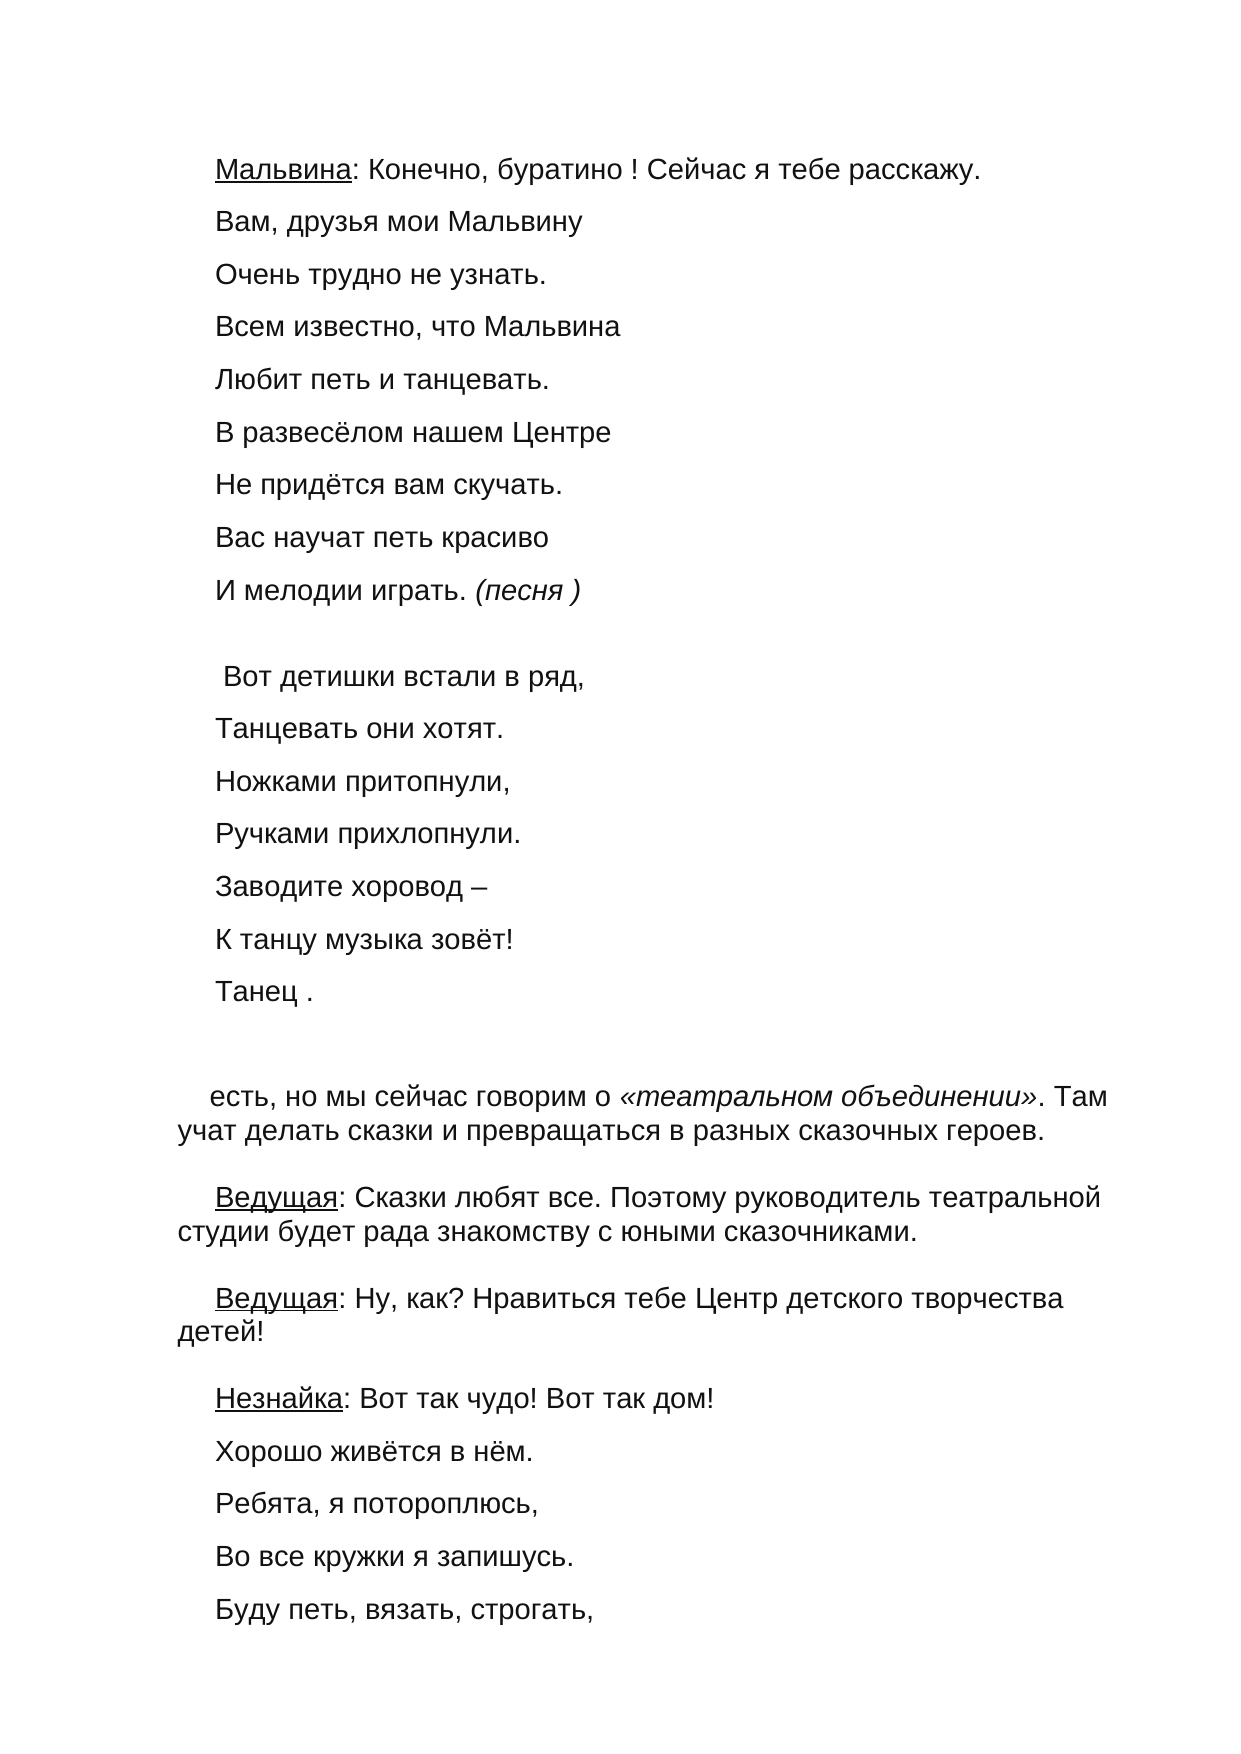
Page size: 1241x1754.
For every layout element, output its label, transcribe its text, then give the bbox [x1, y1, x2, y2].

text Незнайка: Вот так чудо! Вот так дом! [177, 1381, 1152, 1415]
text Мальвина: Конечно, буратино ! Сейчас я тебе расскажу. [177, 152, 1152, 185]
text Не придётся вам скучать. [177, 467, 1152, 501]
text Ручками прихлопнули. [177, 816, 1152, 850]
text И мелодии играть. (песня ) [177, 572, 1152, 606]
text Заводите хоровод – [177, 869, 1152, 903]
text есть, но мы сейчас говорим о «театральном объединении». Там учат делать сказки и превращаться в разных сказочных героев. [177, 1079, 1152, 1147]
text В развесёлом нашем Центре [177, 415, 1152, 448]
text Ведущая: Сказки любят все. Поэтому руководитель театральной студии будет рада знакомству с юными сказочниками. [177, 1180, 1152, 1247]
text Вас научат петь красиво [177, 520, 1152, 553]
text Ведущая: Ну, как? Нравиться тебе Центр детского творчества детей! [177, 1281, 1152, 1348]
text Вот детишки встали в ряд, [177, 659, 1152, 692]
text Во все кружки я запишусь. [177, 1539, 1152, 1573]
text Хорошо живётся в нём. [177, 1434, 1152, 1467]
text Ножками притопнули, [177, 764, 1152, 797]
text Буду петь, вязать, строгать, [177, 1592, 1152, 1625]
text Всем известно, что Мальвина [177, 309, 1152, 343]
text Ребята, я потороплюсь, [177, 1487, 1152, 1520]
text Очень трудно не узнать. [177, 257, 1152, 290]
text Любит петь и танцевать. [177, 362, 1152, 396]
text Танец . [177, 974, 1152, 1008]
text Вам, друзья мои Мальвину [177, 204, 1152, 238]
text К танцу музыка зовёт! [177, 922, 1152, 955]
text Танцевать они хотят. [177, 711, 1152, 745]
